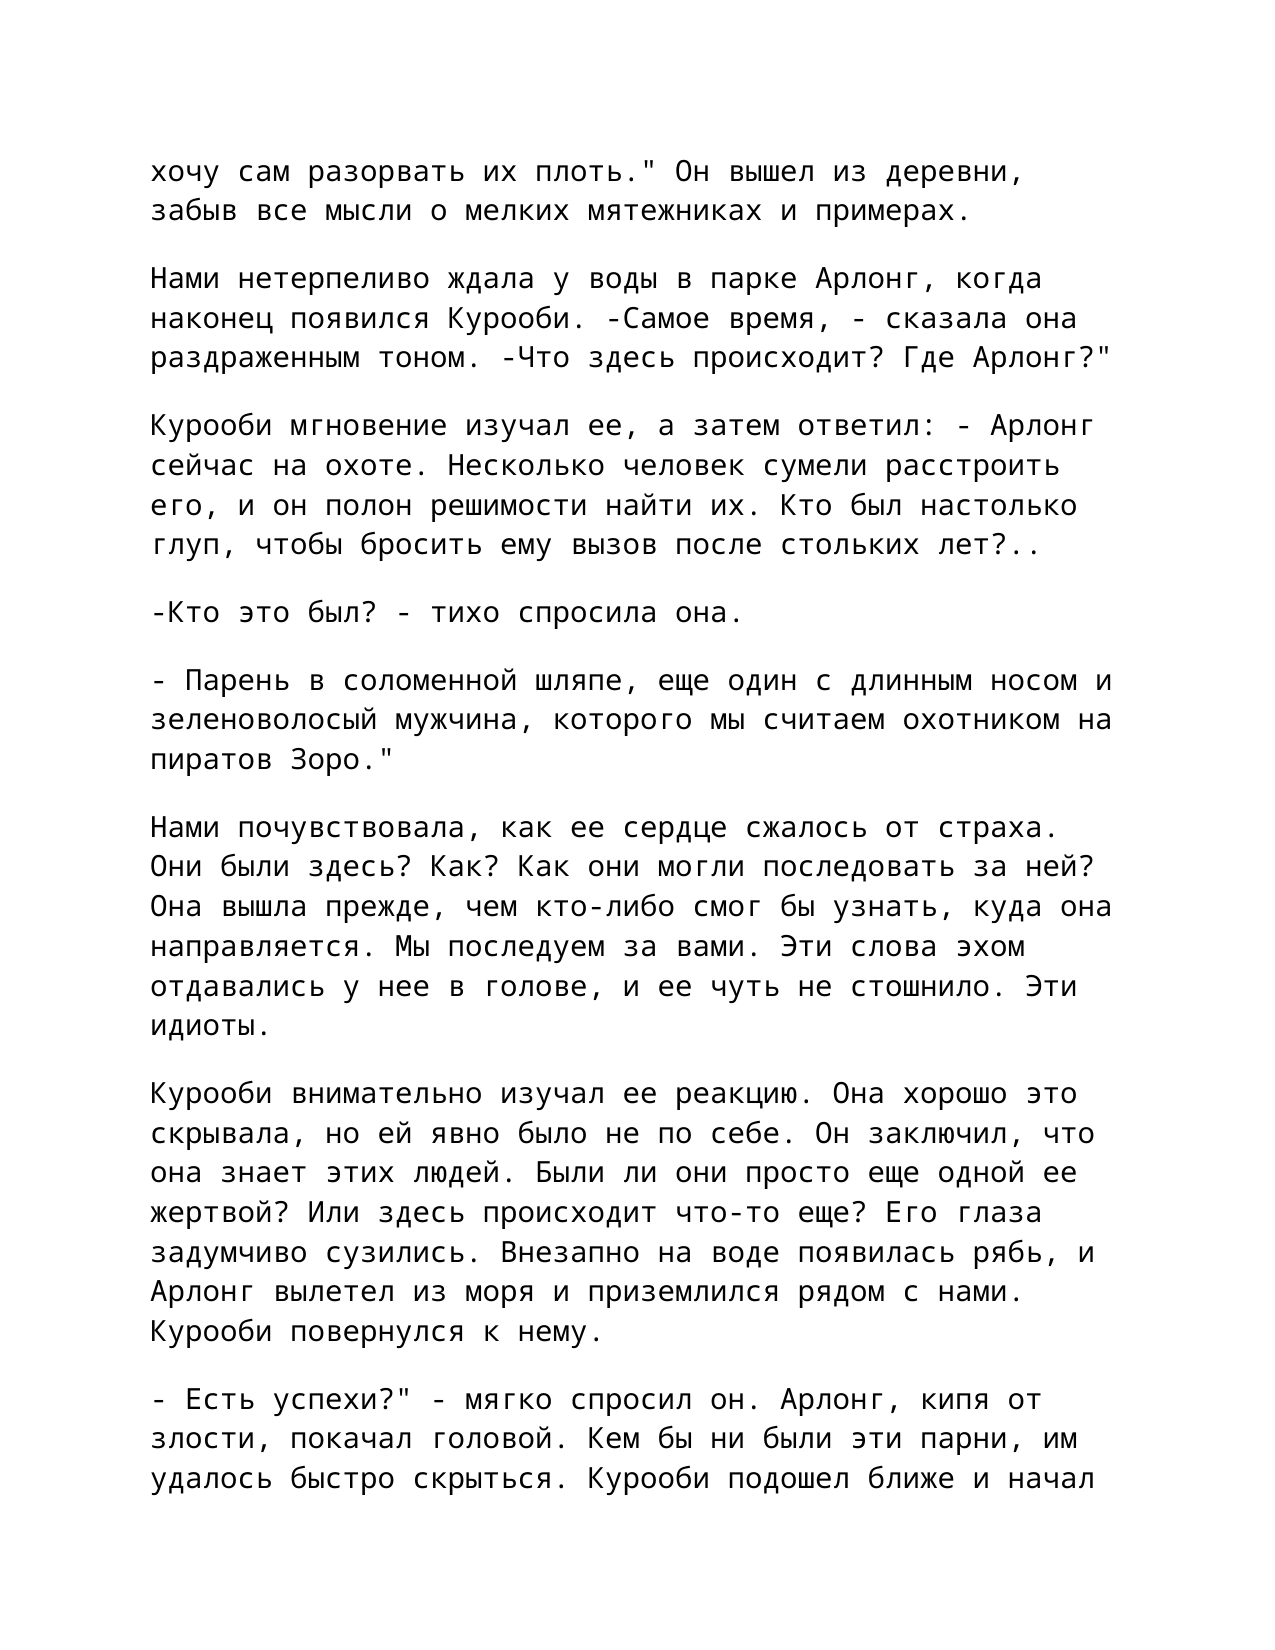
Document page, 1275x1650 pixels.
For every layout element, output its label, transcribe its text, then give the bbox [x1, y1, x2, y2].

text - Парень в соломенной шляпе, еще один с длинным носом и зеленоволосый мужчина, которого мы считаем охотником на пиратов Зоро." [150, 659, 1125, 778]
text Курооби мгновение изучал ее, а затем ответил: - Арлонг сейчас на охоте. Несколько человек сумели расстроить его, и он полон решимости найти их. Кто был настолько глуп, чтобы бросить ему вызов после стольких лет?.. [150, 404, 1125, 563]
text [150, 1378, 1125, 1497]
text Нами нетерпеливо ждала у воды в парке Арлонг, когда наконец появился Курооби. -Самое время, - сказала она раздраженным тоном. -Что здесь происходит? Где Арлонг?" [150, 257, 1125, 376]
text -Кто это был? - тихо спросила она. [150, 591, 1125, 631]
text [150, 150, 1125, 229]
text Нами почувствовала, как ее сердце сжалось от страха. Они были здесь? Как? Как они могли последовать за ней? Она вышла прежде, чем кто-либо смог бы узнать, куда она направляется. Мы последуем за вами. Эти слова эхом отдавались у нее в голове, и ее чуть не стошнило. Эти идиоты. [150, 806, 1125, 1044]
text Курооби внимательно изучал ее реакцию. Она хорошо это скрывала, но ей явно было не по себе. Он заключил, что она знает этих людей. Были ли они просто еще одной ее жертвой? Или здесь происходит что-то еще? Его глаза задумчиво сузились. Внезапно на воде появилась рябь, и Арлонг вылетел из моря и приземлился рядом с нами. Курооби повернулся к нему. [150, 1072, 1125, 1350]
